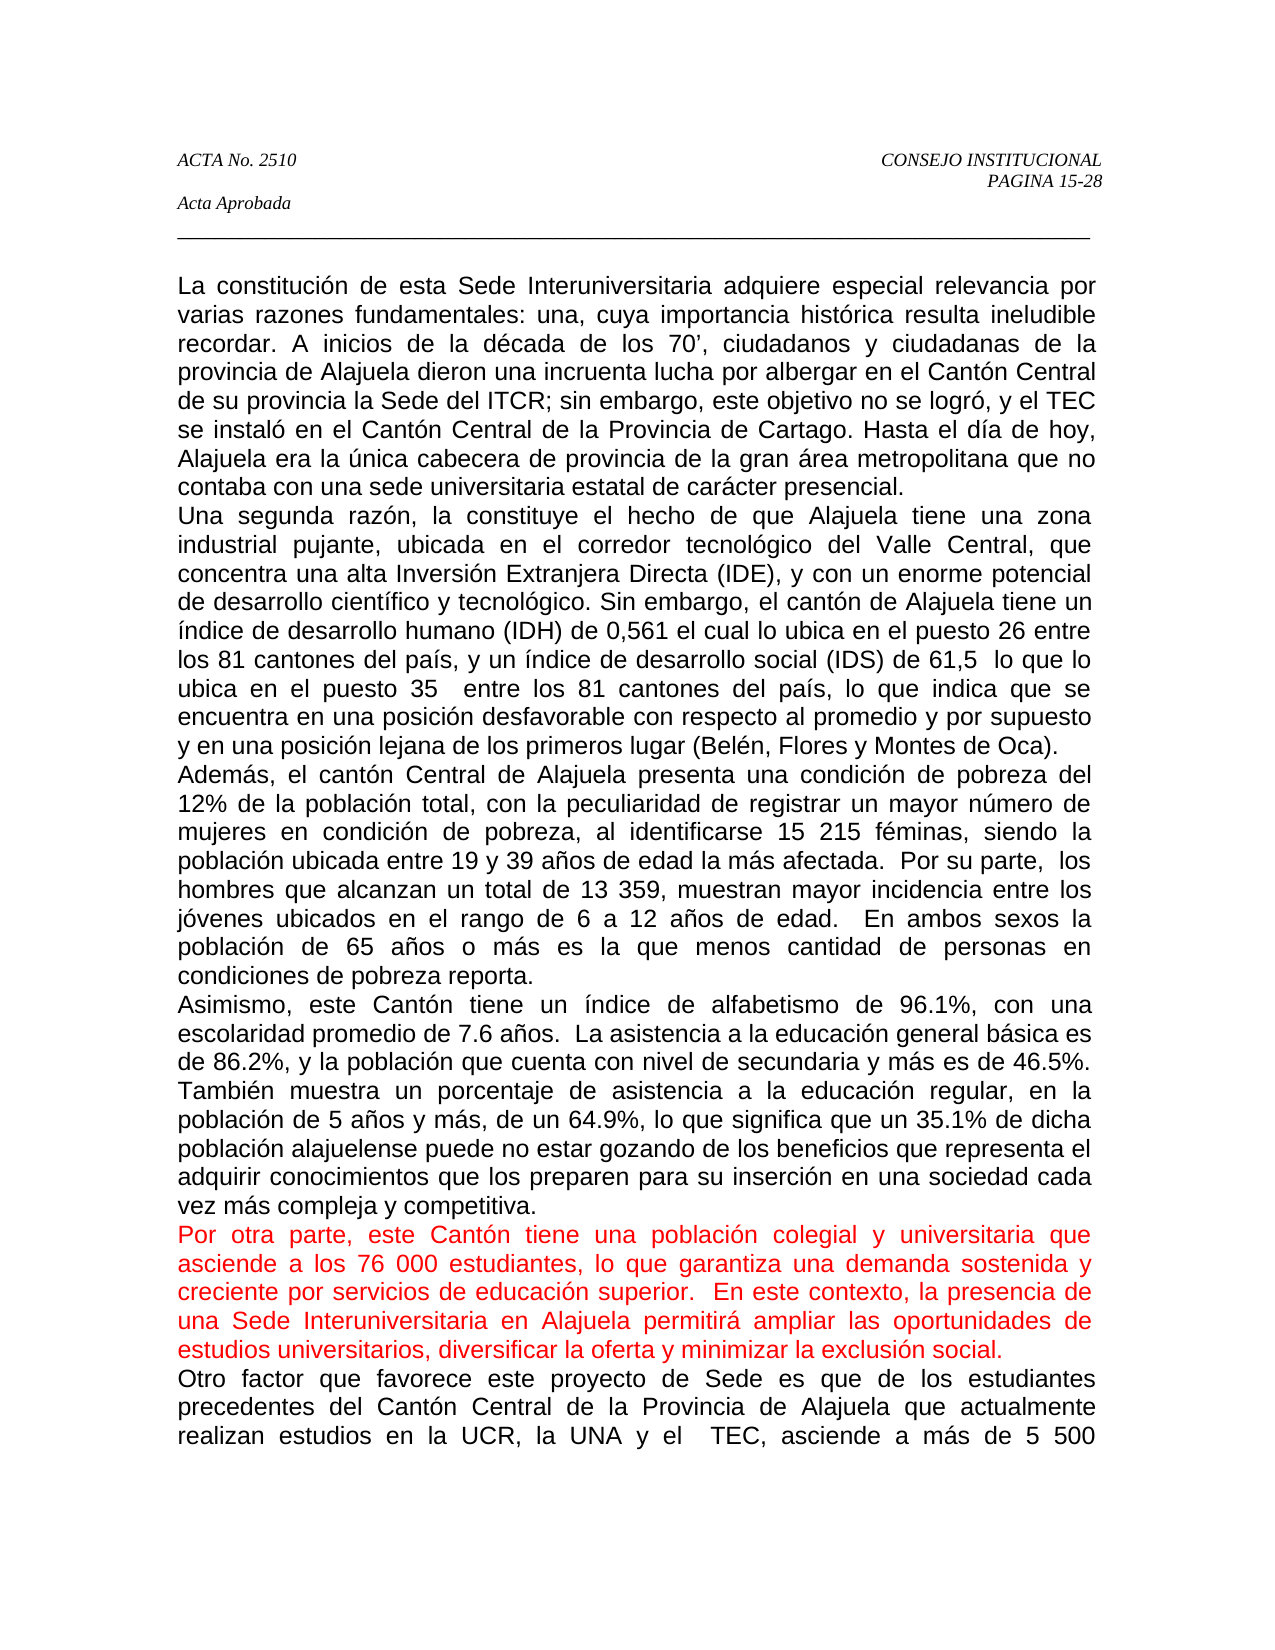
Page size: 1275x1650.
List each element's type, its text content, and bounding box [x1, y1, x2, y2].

text Una segunda razón, la constituye el hecho de que Alajuela tiene una zona industrial pujante, ubicada en el corredor tecnológico del Valle Central, que concentra una alta Inversión Extranjera Directa (IDE), y con un enorme potencial de desarrollo científico y tecnológico. Sin embargo, el cantón de Alajuela tiene un índice de desarrollo humano (IDH) de 0,561 el cual lo ubica en el puesto 26 entre los 81 cantones del país, y un índice de desarrollo social (IDS) de 61,5 lo que lo ubica en el puesto 35 entre los 81 cantones del país, lo que indica que se encuentra en una posición desfavorable con respecto al promedio y por supuesto y en una posición lejana de los primeros lugar (Belén, Flores y Montes de Oca). [177, 501, 1093, 760]
text La constitución de esta Sede Interuniversitaria adquiere especial relevancia por varias razones fundamentales: una, cuya importancia histórica resulta ineludible recordar. A inicios de la década de los 70’, ciudadanos y ciudadanas de la provincia de Alajuela dieron una incruenta lucha por albergar en el Cantón Central de su provincia la Sede del ITCR; sin embargo, este objetivo no se logró, y el TEC se instaló en el Cantón Central de la Provincia de Cartago. Hasta el día de hoy, Alajuela era la única cabecera de provincia de la gran área metropolitana que no contaba con una sede universitaria estatal de carácter presencial. [177, 271, 1098, 501]
text Además, el cantón Central de Alajuela presenta una condición de pobreza del 12% de la población total, con la peculiaridad de registrar un mayor número de mujeres en condición de pobreza, al identificarse 15 215 féminas, siendo la población ubicada entre 19 y 39 años de edad la más afectada. Por su parte, los hombres que alcanzan un total de 13 359, muestran mayor incidencia entre los jóvenes ubicados en el rango de 6 a 12 años de edad. En ambos sexos la población de 65 años o más es la que menos cantidad de personas en condiciones de pobreza reporta. [177, 760, 1093, 990]
text Por otra parte, este Cantón tiene una población colegial y universitaria que asciende a los 76 000 estudiantes, lo que garantiza una demanda sostenida y creciente por servicios de educación superior. En este contexto, la presencia de una Sede Interuniversitaria en Alajuela permitirá ampliar las oportunidades de estudios universitarios, diversificar la oferta y minimizar la exclusión social. [177, 1220, 1093, 1363]
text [177, 1363, 1098, 1450]
text Asimismo, este Cantón tiene un índice de alfabetismo de 96.1%, con una escolaridad promedio de 7.6 años. La asistencia a la educación general básica es de 86.2%, y la población que cuenta con nivel de secundaria y más es de 46.5%. También muestra un porcentaje de asistencia a la educación regular, en la población de 5 años y más, de un 64.9%, lo que significa que un 35.1% de dicha población alajuelense puede no estar gozando de los beneficios que representa el adquirir conocimientos que los preparen para su inserción en una sociedad cada vez más compleja y competitiva. [177, 990, 1093, 1220]
